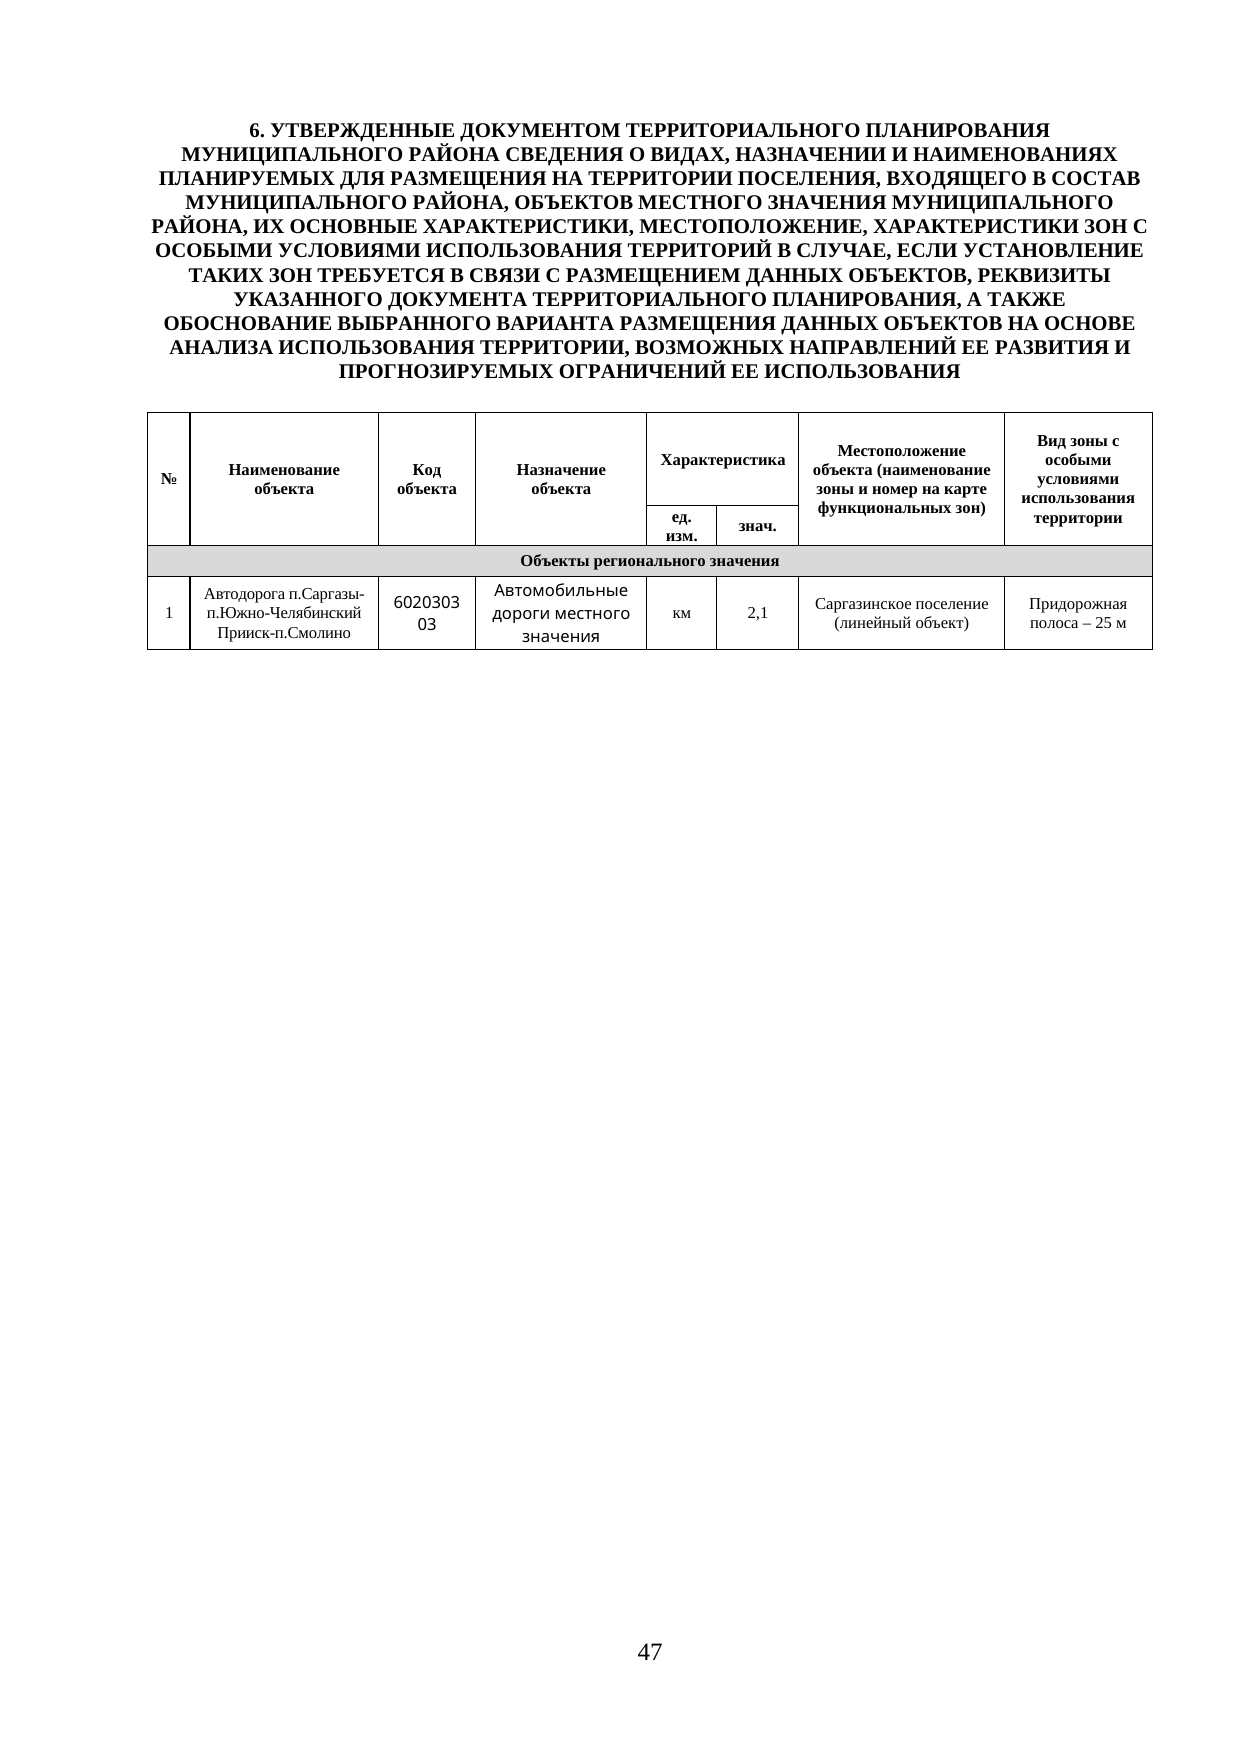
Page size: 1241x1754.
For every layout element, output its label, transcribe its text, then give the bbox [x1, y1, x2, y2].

table_cell км [647, 577, 716, 649]
subtitle 6. УТВЕРЖДЕННЫЕ ДОКУМЕНТОМ ТЕРРИТОРИАЛЬНОГО ПЛАНИРОВАНИЯ МУНИЦИПАЛЬНОГО РАЙОНА СВЕДЕНИЯ О ВИДАХ, НАЗНАЧЕНИИ И НАИМЕНОВАНИЯХ ПЛАНИРУЕМЫХ ДЛЯ РАЗМЕЩЕНИЯ НА ТЕРРИТОРИИ ПОСЕЛЕНИЯ, ВХОДЯЩЕГО В СОСТАВ МУНИЦИПАЛЬНОГО РАЙОНА, ОБЪЕКТОВ МЕСТНОГО ЗНАЧЕНИЯ МУНИЦИПАЛЬНОГО РАЙОНА, ИХ ОСНОВНЫЕ ХАРАКТЕРИСТИКИ, МЕСТОПОЛОЖЕНИЕ, ХАРАКТЕРИСТИКИ ЗОН С ОСОБЫМИ УСЛОВИЯМИ ИСПОЛЬЗОВАНИЯ ТЕРРИТОРИЙ В СЛУЧАЕ, ЕСЛИ УСТАНОВЛЕНИЕ ТАКИХ ЗОН ТРЕБУЕТСЯ В СВЯЗИ С РАЗМЕЩЕНИЕМ ДАННЫХ ОБЪЕКТОВ, РЕКВИЗИТЫ УКАЗАННОГО ДОКУМЕНТА ТЕРРИТОРИАЛЬНОГО ПЛАНИРОВАНИЯ, А ТАКЖЕ ОБОСНОВАНИЕ ВЫБРАННОГО ВАРИАНТА РАЗМЕЩЕНИЯ ДАННЫХ ОБЪЕКТОВ НА ОСНОВЕ АНАЛИЗА ИСПОЛЬЗОВАНИЯ ТЕРРИТОРИИ, ВОЗМОЖНЫХ НАПРАВЛЕНИЙ ЕЕ РАЗВИТИЯ И ПРОГНОЗИРУЕМЫХ ОГРАНИЧЕНИЙ ЕЕ ИСПОЛЬЗОВАНИЯ [148, 118, 1152, 383]
table_header № [148, 413, 189, 545]
table_cell Саргазинское поселение (линейный объект) [799, 577, 1004, 649]
table_cell Придорожная полоса – 25 м [1005, 577, 1152, 649]
table_cell 602030303 [379, 577, 475, 649]
table_header Вид зоны с особыми условиями использования территории [1005, 413, 1152, 545]
table_cell знач. [717, 506, 798, 545]
table_cell Объекты регионального значения [148, 546, 1152, 576]
table_header Местоположение объекта (наименование зоны и номер на карте функциональных зон) [799, 413, 1004, 545]
table_header Наименование объекта [191, 413, 378, 545]
table_header Характеристика [647, 413, 798, 505]
table_cell Автодорога п.Саргазы-п.Южно-Челябинский Прииск-п.Смолино [191, 577, 378, 649]
table_header Назначение объекта [476, 413, 646, 545]
table_cell ед. изм. [647, 506, 716, 545]
table_cell 1 [148, 577, 189, 649]
table_cell Автомобильные дороги местного значения [476, 577, 646, 649]
table_cell 2,1 [717, 577, 798, 649]
table_header Код объекта [379, 413, 475, 545]
